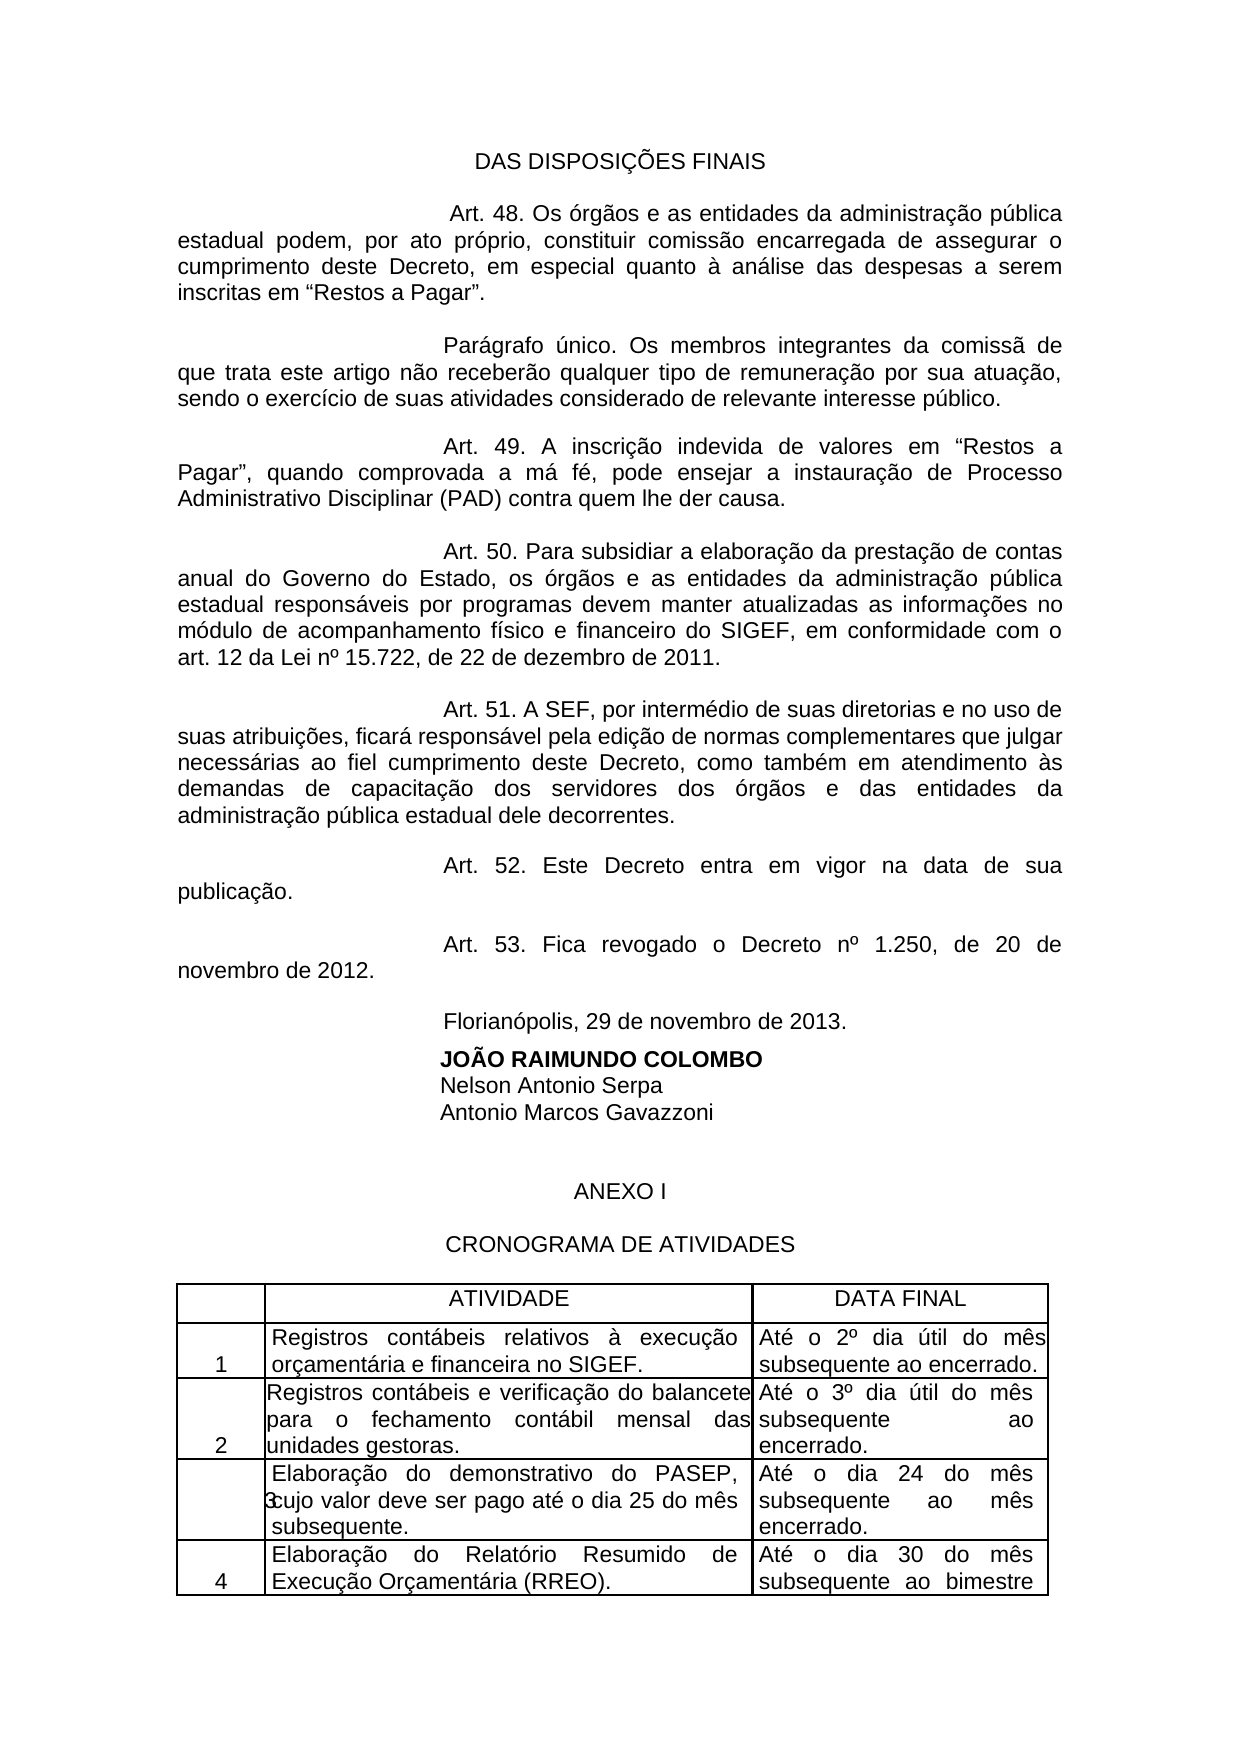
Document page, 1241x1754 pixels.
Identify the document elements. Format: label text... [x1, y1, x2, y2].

text JOÃO RAIMUNDO COLOMBO [177, 1046, 1063, 1072]
text Art. 52. Este Decreto entra em vigor na data de sua publicação. [177, 852, 1063, 905]
text Art. 51. A SEF, por intermédio de suas diretorias e no uso de suas atribuições, ficará responsável pela edição de normas complementares que julgar necessárias ao fiel cumprimento deste Decreto, como também em atendimento às demandas de capacitação dos servidores dos órgãos e das entidades da administração pública estadual dele decorrentes. [177, 696, 1063, 828]
table_cell 1 [178, 1324, 264, 1377]
table_cell Elaboração do demonstrativo do PASEP, cujo valor deve ser pago até o dia 25 do mês subsequente. [266, 1460, 751, 1539]
text CRONOGRAMA DE ATIVIDADES [177, 1231, 1063, 1257]
table_cell 2 [178, 1379, 264, 1458]
table_header DATA FINAL [754, 1285, 1047, 1322]
table_cell Registros contábeis relativos à execução orçamentária e financeira no SIGEF. [266, 1324, 751, 1377]
text Art. 53. Fica revogado o Decreto nº 1.250, de 20 de novembro de 2012. [177, 931, 1063, 984]
text Art. 49. A inscrição indevida de valores em “Restos a Pagar”, quando comprovada a má fé, pode ensejar a instauração de Processo Administrativo Disciplinar (PAD) contra quem lhe der causa. [177, 433, 1063, 512]
text Art. 48. Os órgãos e as entidades da administração pública estadual podem, por ato próprio, constituir comissão encarregada de assegurar o cumprimento deste Decreto, em especial quanto à análise das despesas a serem inscritas em “Restos a Pagar”. [177, 200, 1063, 306]
text Antonio Marcos Gavazzoni [177, 1099, 1063, 1125]
text ANEXO I [177, 1178, 1063, 1204]
table_cell 3 [178, 1460, 264, 1539]
table_cell Até o 3º dia útil do mês subsequente ao encerrado. [754, 1379, 1047, 1458]
text Parágrafo único. Os membros integrantes da comissã de que trata este artigo não receberão qualquer tipo de remuneração por sua atuação, sendo o exercício de suas atividades considerado de relevante interesse público. [177, 332, 1063, 411]
table_cell 4 [178, 1541, 264, 1594]
table_cell Até o dia 24 do mês subsequente ao mês encerrado. [754, 1460, 1047, 1539]
table_header ATIVIDADE [266, 1285, 751, 1322]
table_cell Registros contábeis e verificação do balancete para o fechamento contábil mensal das unidades gestoras. [266, 1379, 751, 1458]
table_cell Até o 2º dia útil do mês subsequente ao encerrado. [754, 1324, 1047, 1377]
text Art. 50. Para subsidiar a elaboração da prestação de contas anual do Governo do Estado, os órgãos e as entidades da administração pública estadual responsáveis por programas devem manter atualizadas as informações no módulo de acompanhamento físico e financeiro do SIGEF, em conformidade com o art. 12 da Lei nº 15.722, de 22 de dezembro de 2011. [177, 538, 1063, 670]
table_header [178, 1285, 264, 1322]
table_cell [266, 1541, 751, 1594]
text Nelson Antonio Serpa [177, 1072, 1063, 1099]
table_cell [754, 1541, 1047, 1594]
text DAS DISPOSIÇÕES FINAIS [177, 148, 1063, 174]
text Florianópolis, 29 de novembro de 2013. [177, 1008, 1063, 1034]
